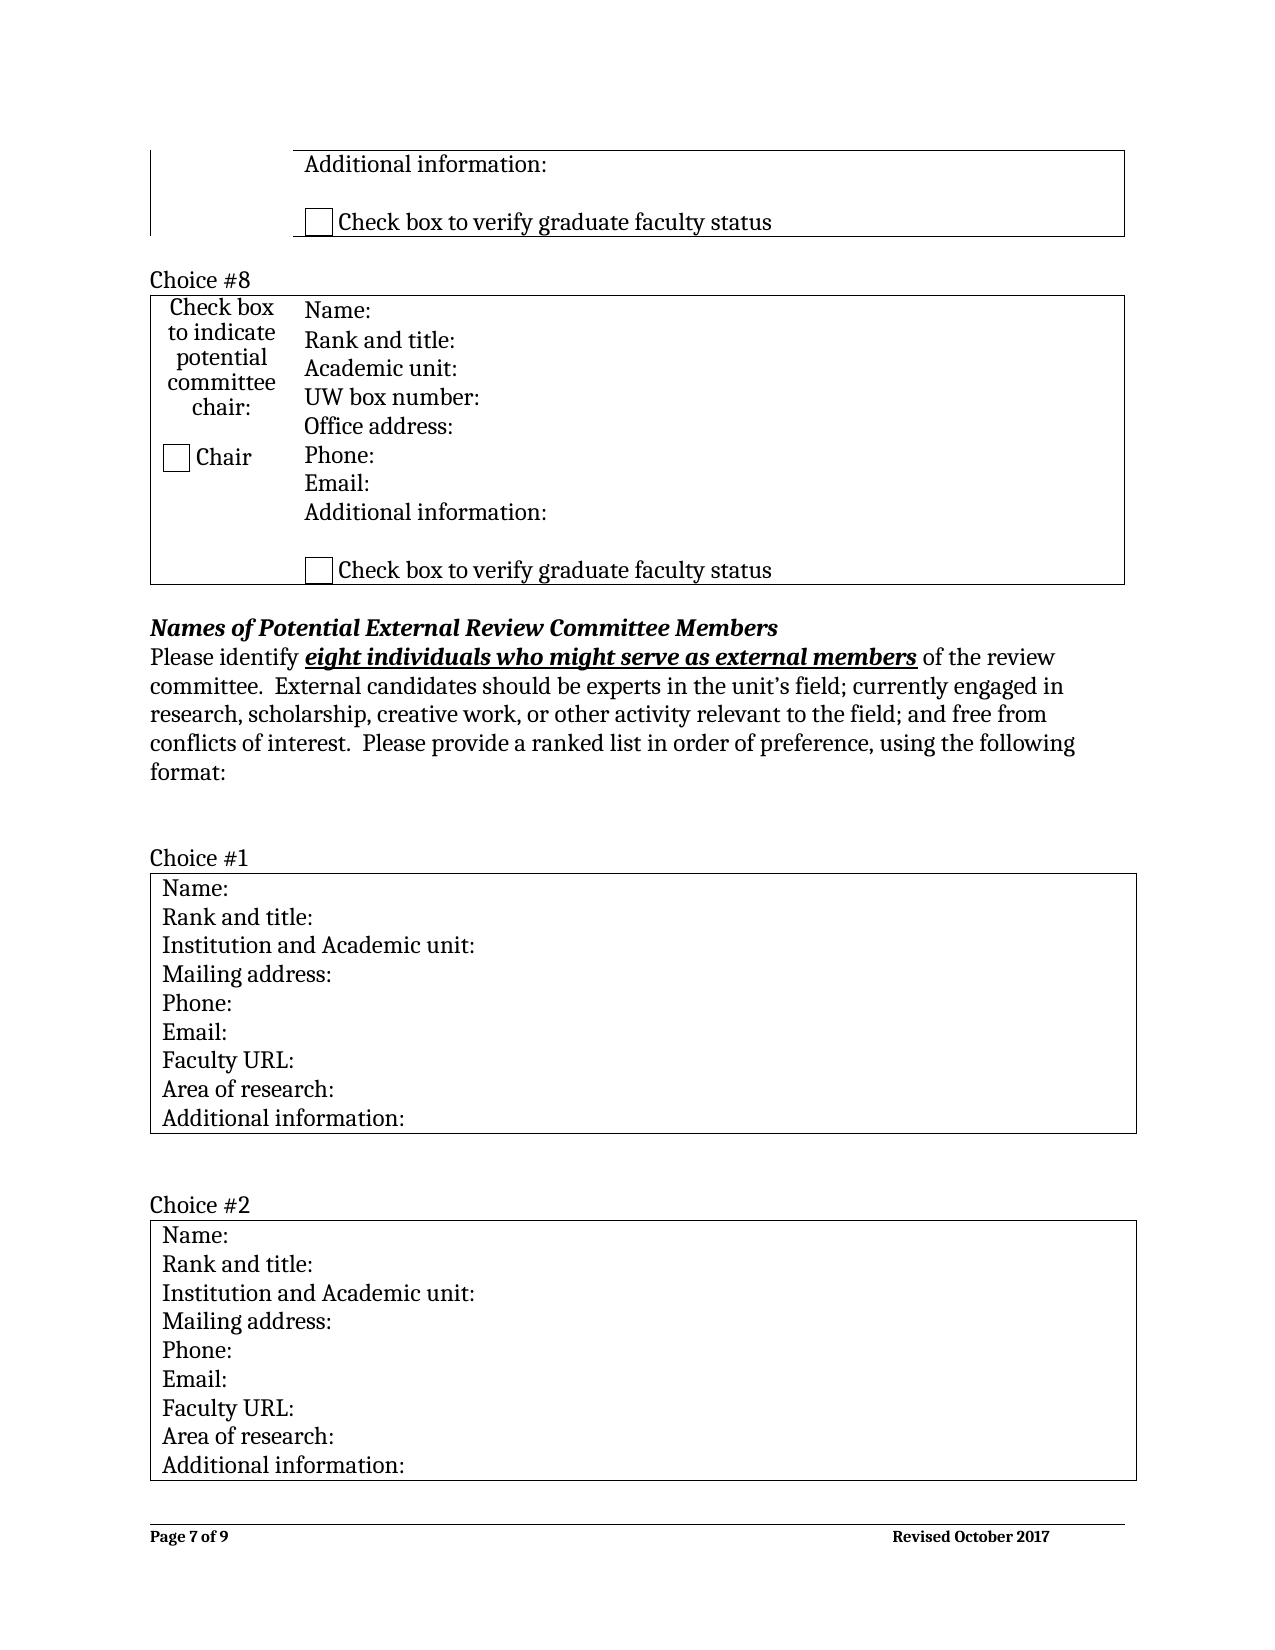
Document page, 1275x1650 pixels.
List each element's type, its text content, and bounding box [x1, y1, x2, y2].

table_cell Rank and title: [151, 903, 1136, 931]
table_cell Email: Faculty URL: [151, 1018, 1136, 1075]
table_cell Area of research: [151, 1075, 1136, 1104]
table_cell Institution and Academic unit: [151, 1279, 1136, 1307]
table_cell Email: [293, 469, 1124, 498]
table_cell Phone: [293, 441, 1124, 469]
table_cell Phone: [151, 1336, 1136, 1365]
table_header Name: [151, 874, 1136, 903]
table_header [151, 296, 293, 584]
table_cell Area of research: [151, 1422, 1136, 1451]
table_cell Mailing address: [151, 1307, 1136, 1336]
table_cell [293, 151, 1124, 236]
table_cell Mailing address: [151, 960, 1136, 989]
text Names of Potential External Review Committee Members [150, 614, 1125, 643]
table_cell Rank and title: [293, 325, 1124, 354]
text Please identify eight individuals who might serve as external members of the review committee. External candidates should be experts in the unit’s field; currently engaged in research, scholarship, creative work, or other activity relevant to the field; and free from conflicts of interest. Please provide a ranked list in order of preference, using the following format: [150, 643, 1125, 787]
table_header Name: [151, 1221, 1136, 1250]
table_cell Office address: [293, 412, 1124, 441]
table_cell Additional information: [151, 1104, 1136, 1133]
table_header Name: [293, 296, 1124, 324]
table_cell Institution and Academic unit: [151, 931, 1136, 960]
table_cell Email: Faculty URL: [151, 1365, 1136, 1422]
text Choice #8 [150, 266, 1125, 295]
table_cell Additional information: Check box to verify graduate faculty status [293, 498, 1124, 584]
table_cell Academic unit: UW box number: [293, 354, 1124, 412]
text Choice #1 [150, 844, 1125, 873]
table_cell Rank and title: [151, 1250, 1136, 1278]
table_cell Phone: [151, 989, 1136, 1018]
table_cell Additional information: [151, 1451, 1136, 1480]
text Choice #2 [150, 1191, 1125, 1220]
